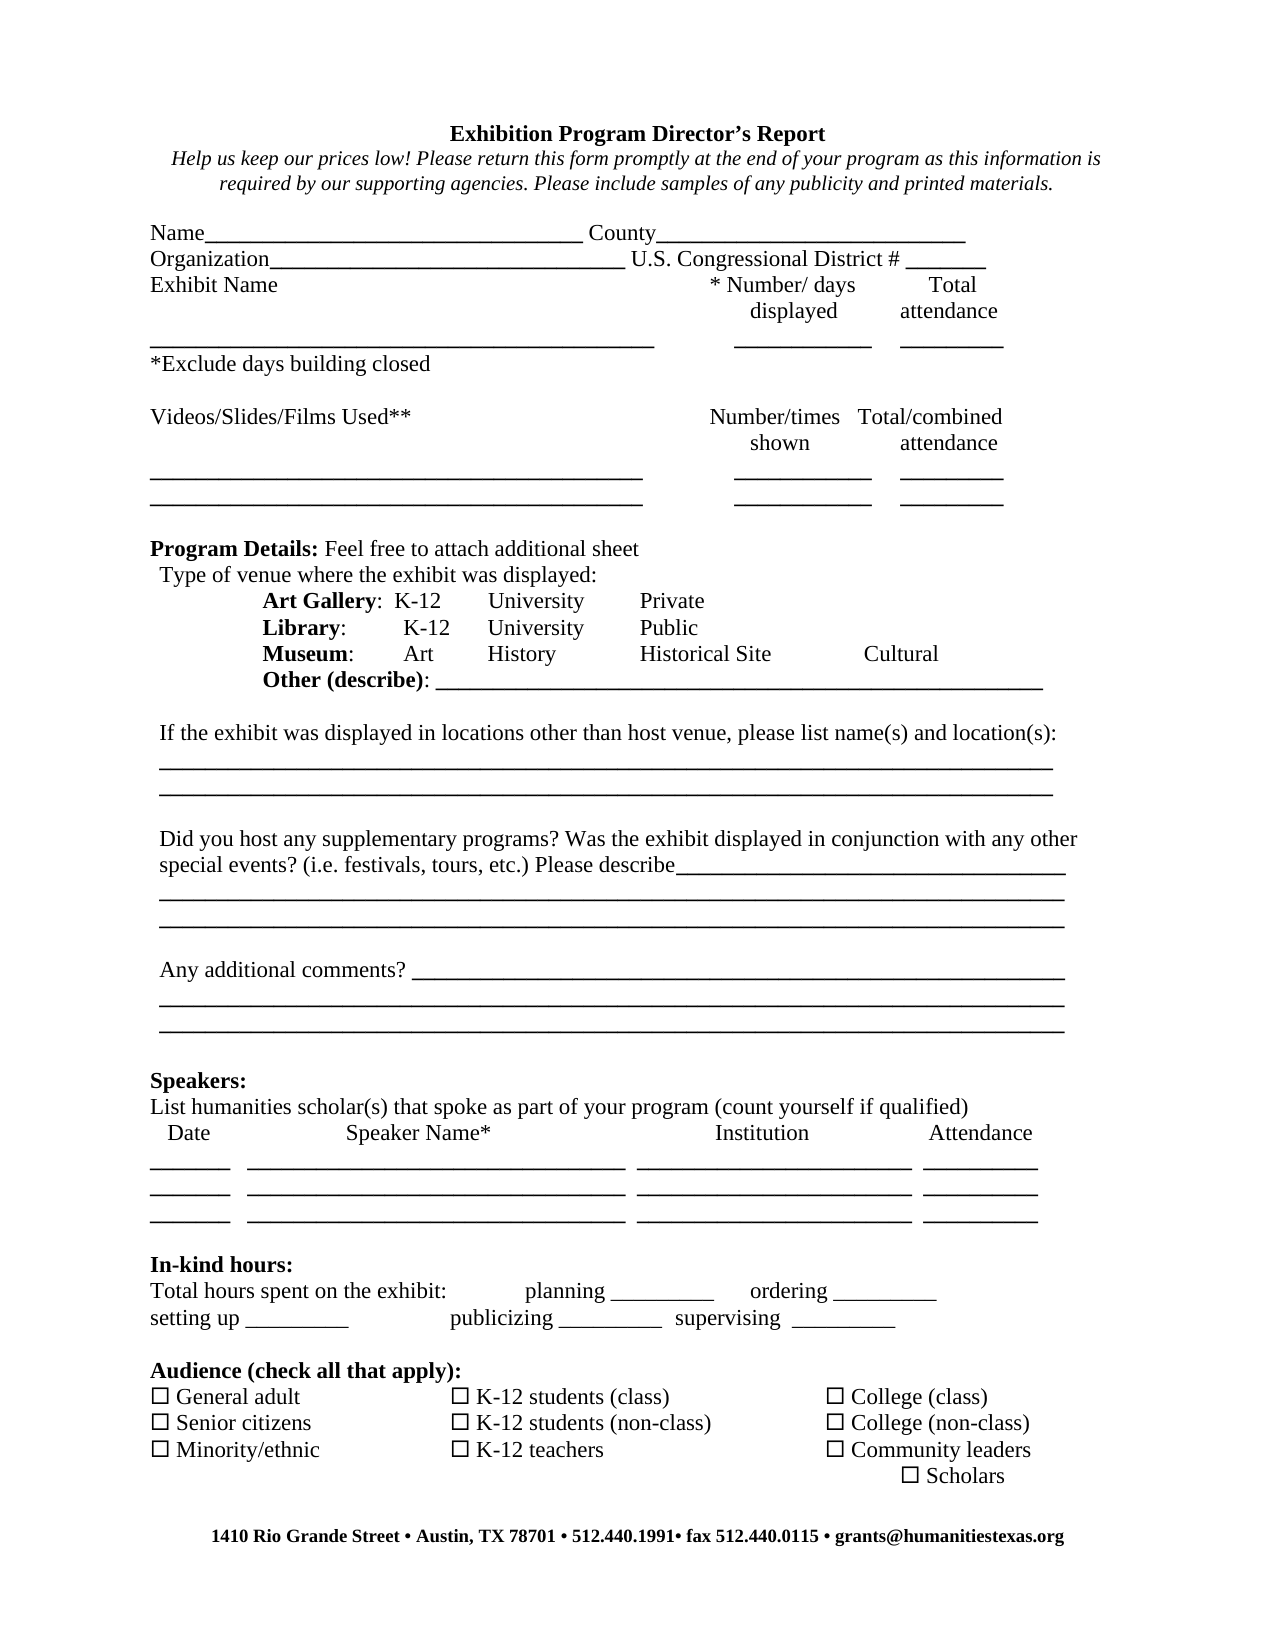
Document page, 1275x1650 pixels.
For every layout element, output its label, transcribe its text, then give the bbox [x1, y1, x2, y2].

text Organization_______________________________ U.S. Congressional District # _______ [150, 245, 1125, 271]
text Exhibition Program Director’s Report [150, 120, 1125, 146]
text ___________________________________________ ____________ _________ [150, 482, 1125, 508]
text Library: K-12 University Public [159, 614, 1125, 640]
text shown attendance [150, 429, 1125, 456]
text Help us keep our prices low! Please return this form promptly at the end of your program as this information is required by our supporting agencies. Please include samples of any publicity and printed materials. [150, 146, 1125, 194]
text setting up _________ publicizing _________ supervising _________ [150, 1304, 1125, 1330]
text Total hours spent on the exhibit: planning _________ ordering _________ [150, 1278, 1125, 1304]
text Speakers: [150, 1067, 1125, 1093]
text Any additional comments? _________________________________________________________ [159, 956, 1125, 983]
text In-kind hours: [150, 1251, 1125, 1278]
text _______ _________________________________ ________________________ __________ [150, 1146, 1125, 1172]
text Date Speaker Name* Institution Attendance [150, 1119, 1125, 1146]
text Did you host any supplementary programs? Was the exhibit displayed in conjunction with any other special events? (i.e. festivals, tours, etc.) Please describe__________________________________ [159, 825, 1125, 877]
text ____________________________________________ ____________ _________ [150, 324, 1125, 350]
text General adult K-12 students (class) College (class) [150, 1383, 1125, 1409]
text Videos/Slides/Films Used** Number/times Total/combined [150, 403, 1125, 429]
text ___________________________________________ ____________ _________ [150, 456, 1125, 482]
text ______________________________________________________________________________ [159, 772, 1125, 798]
text Art Gallery: K-12 University Private [159, 587, 1125, 614]
text _______________________________________________________________________________ [159, 877, 1125, 904]
text Other (describe): _____________________________________________________ [159, 667, 1125, 693]
text _______________________________________________________________________________ [159, 1009, 1125, 1036]
text _______ _________________________________ ________________________ __________ [150, 1198, 1125, 1225]
text If the exhibit was displayed in locations other than host venue, please list name(s) and location(s): ______________________________________________________________________________ [159, 719, 1125, 772]
text Museum: Art History Historical Site Cultural [159, 640, 1125, 667]
text _______________________________________________________________________________ [159, 904, 1125, 930]
text Audience (check all that apply): [150, 1357, 1125, 1383]
text Type of venue where the exhibit was displayed: [159, 561, 1125, 587]
text Minority/ethnic K-12 teachers Community leaders Scholars [150, 1436, 1125, 1488]
text Exhibit Name * Number/ days Total [150, 271, 1125, 298]
text List humanities scholar(s) that spoke as part of your program (count yourself if qualified) [150, 1093, 1125, 1119]
text _______ _________________________________ ________________________ __________ [150, 1172, 1125, 1198]
text *Exclude days building closed [150, 350, 1125, 377]
text displayed attendance [150, 298, 1125, 324]
text Name_________________________________ County___________________________ [150, 218, 1125, 245]
text _______________________________________________________________________________ [159, 983, 1125, 1009]
text Program Details: Feel free to attach additional sheet [150, 535, 1125, 561]
text Senior citizens K-12 students (non-class) College (non-class) [150, 1409, 1125, 1436]
